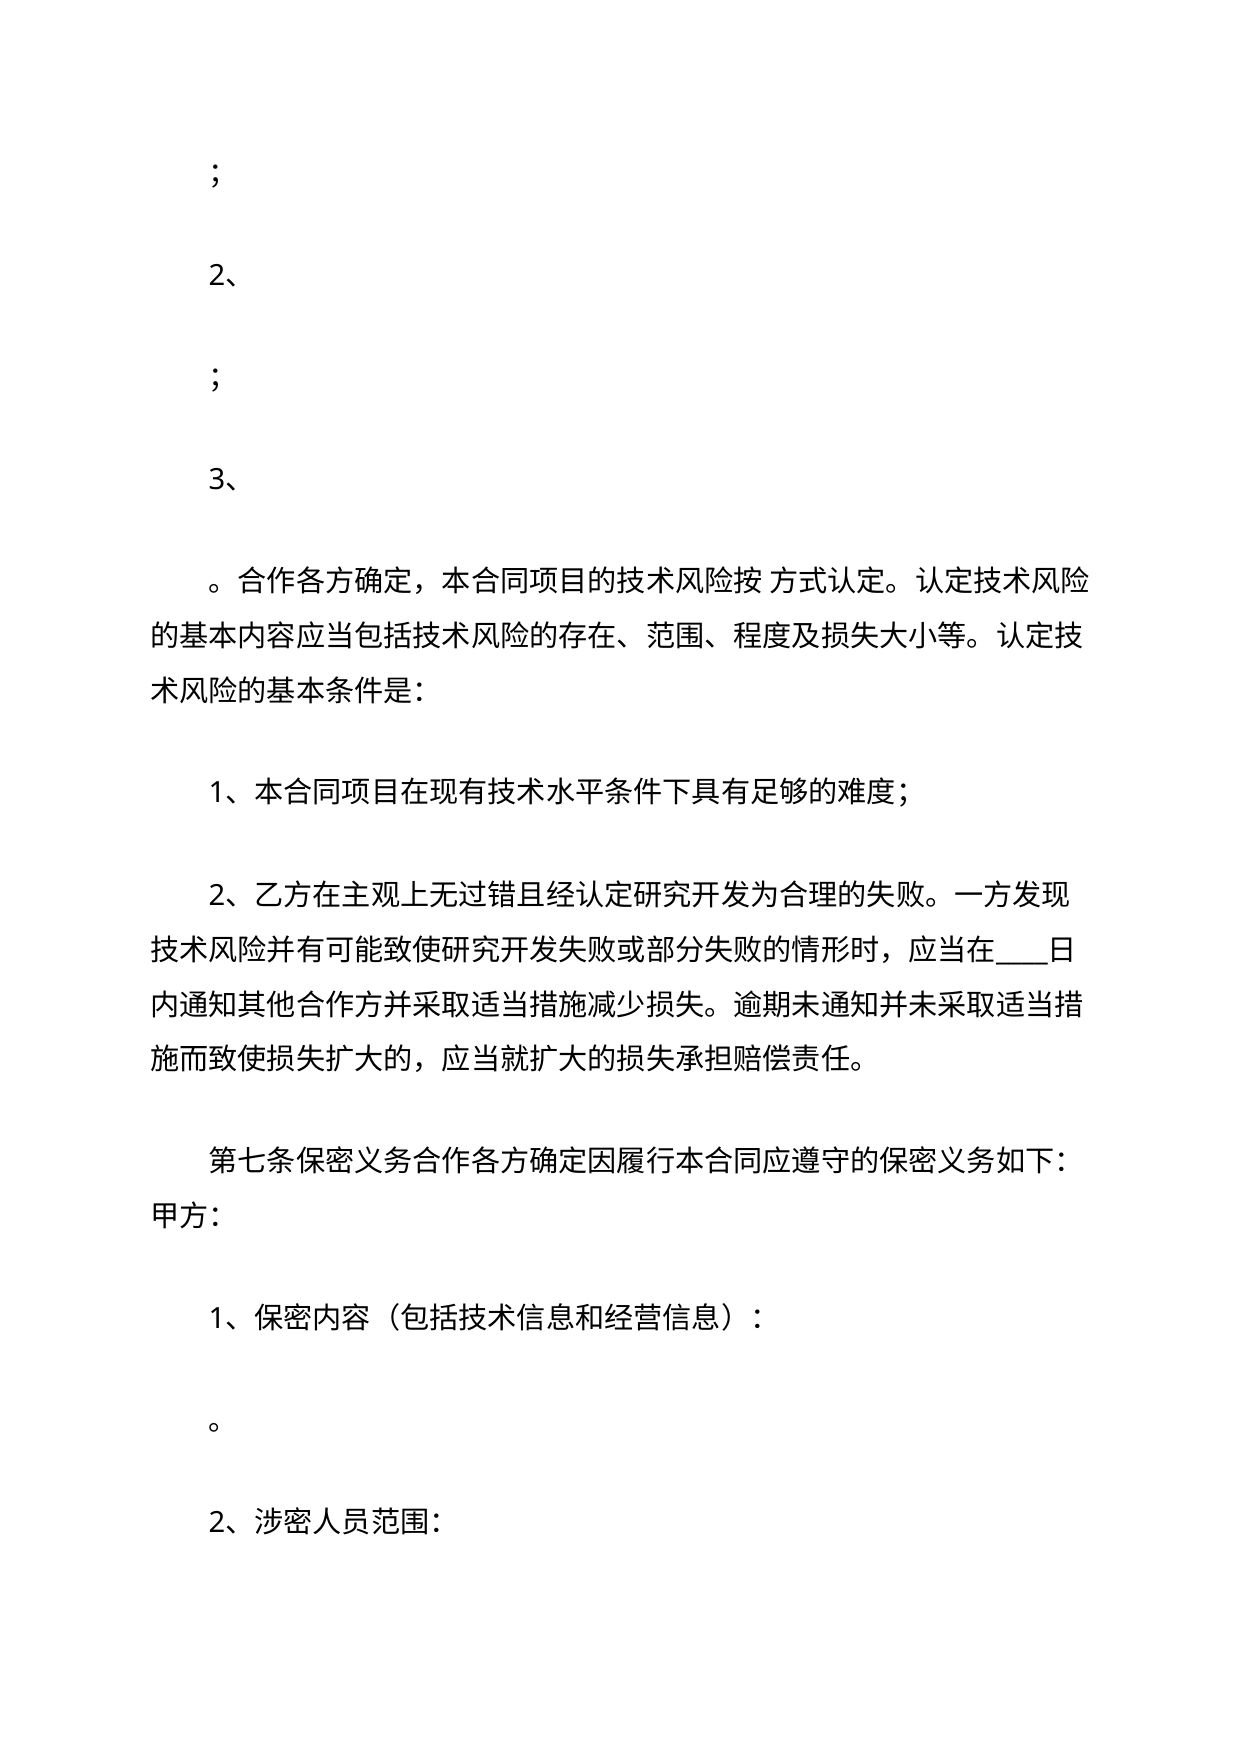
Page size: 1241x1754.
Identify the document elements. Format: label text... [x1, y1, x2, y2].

text 1、保密内容（包括技术信息和经营信息）： [150, 1294, 1090, 1337]
text ； [150, 354, 1090, 396]
text 第七条保密义务合作各方确定因履行本合同应遵守的保密义务如下：甲方： [150, 1138, 1090, 1235]
text 2、乙方在主观上无过错且经认定研究开发为合理的失败。一方发现技术风险并有可能致使研究开发失败或部分失败的情形时，应当在____日内通知其他合作方并采取适当措施减少损失。逾期未通知并未采取适当措施而致使损失扩大的，应当就扩大的损失承担赔偿责任。 [150, 871, 1090, 1078]
text 。合作各方确定，本合同项目的技术风险按 方式认定。认定技术风险的基本内容应当包括技术风险的存在、范围、程度及损失大小等。认定技术风险的基本条件是： [150, 557, 1090, 709]
text 1、本合同项目在现有技术水平条件下具有足够的难度； [150, 769, 1090, 811]
text 。 [150, 1396, 1090, 1439]
text 2、涉密人员范围： [150, 1498, 1090, 1541]
text 3、 [150, 456, 1090, 498]
text 2、 [150, 252, 1090, 294]
text ； [150, 150, 1090, 192]
